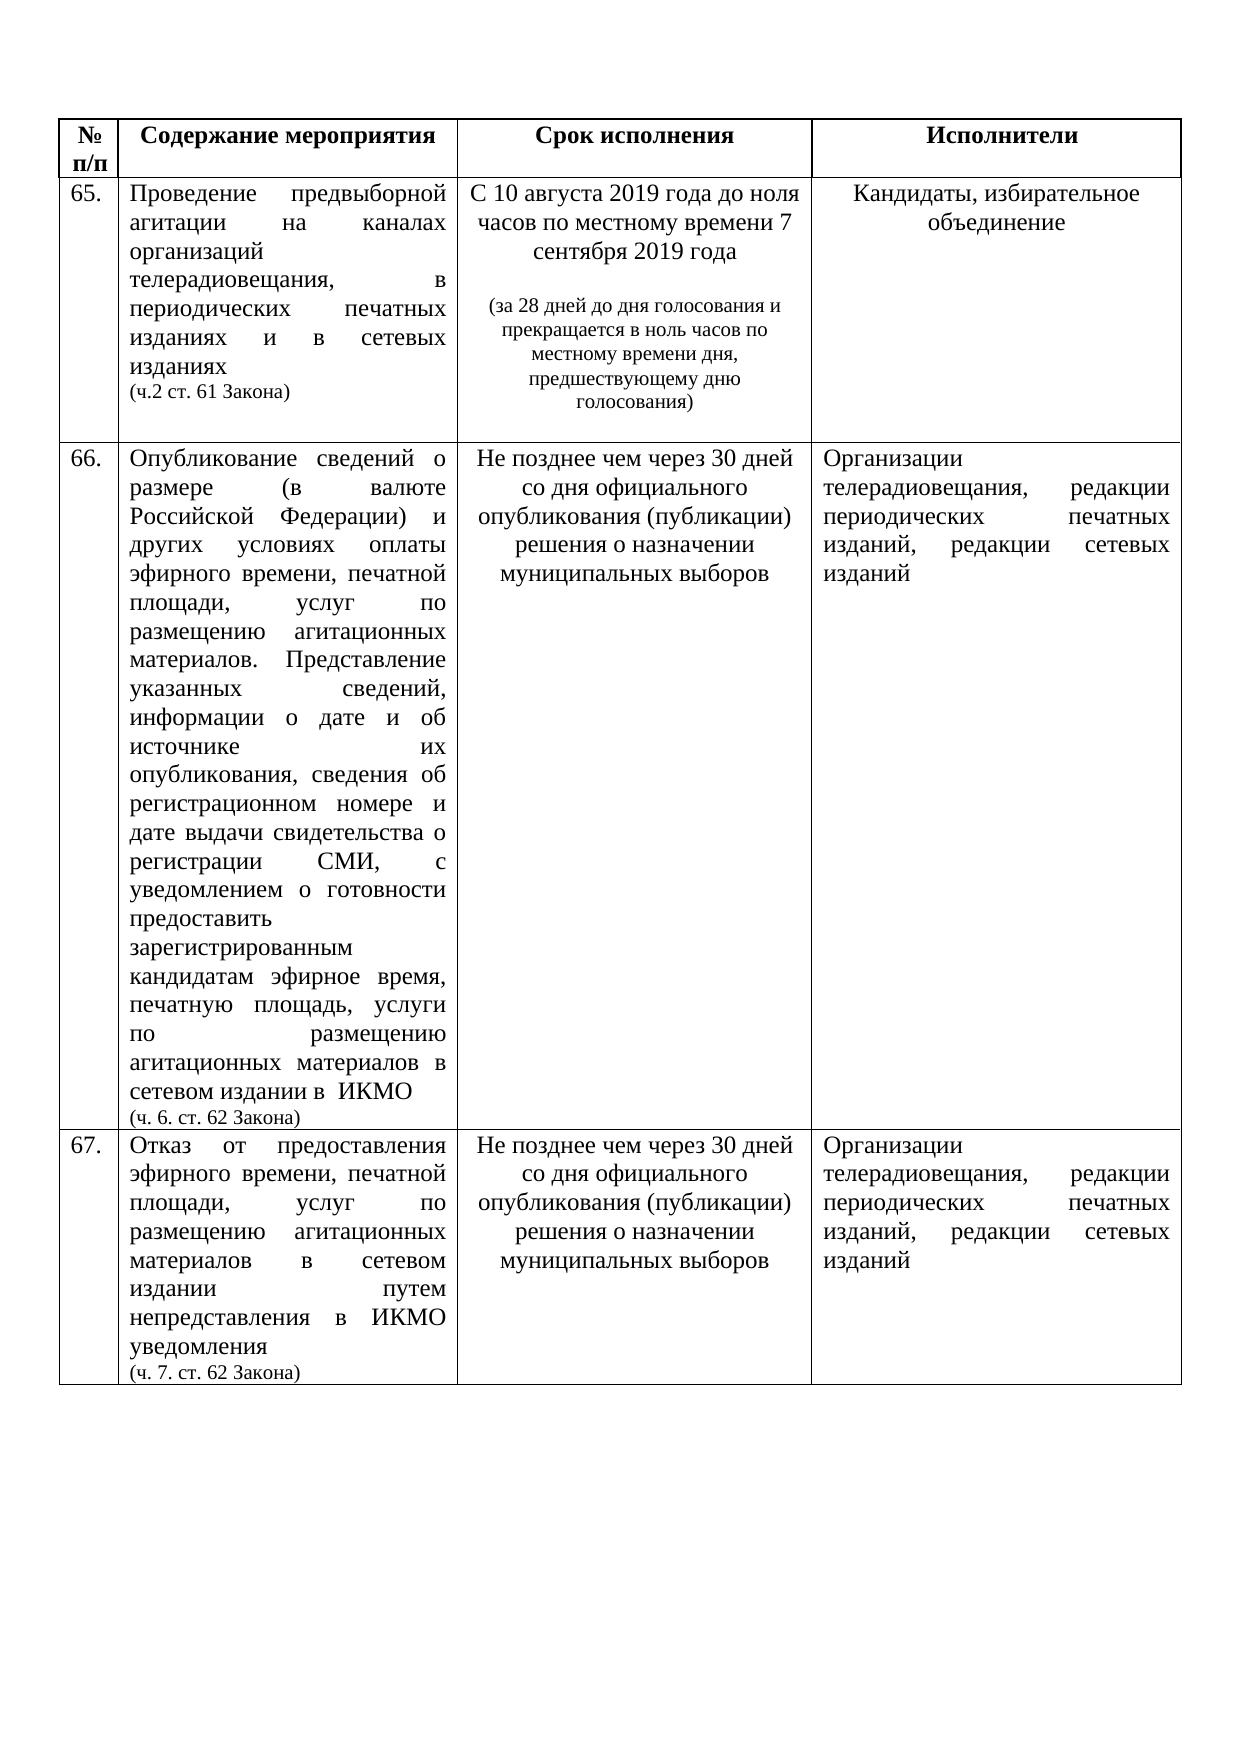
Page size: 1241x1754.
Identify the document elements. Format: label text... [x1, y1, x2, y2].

table_cell Кандидаты, избирательное объединение [812, 178, 1181, 442]
table_cell Отказ от предоставления эфирного времени, печатной площади, услуг по размещению агитационных материалов в сетевом издании путем непредставления в ИКМО уведомления (ч. 7. ст. 62 Закона) [119, 1130, 457, 1384]
table_header Содержание мероприятия [119, 120, 457, 177]
table_header Срок исполнения [458, 120, 811, 177]
table_cell [60, 1130, 118, 1384]
table_cell . [60, 443, 118, 1129]
table_cell Организации телерадиовещания, редакции периодических печатных изданий, редакции сетевых изданий [812, 442, 1181, 1129]
table_header Исполнители [813, 120, 1180, 177]
table_cell Проведение предвыборной агитации на каналах организаций телерадиовещания, в периодических печатных изданиях и в сетевых изданиях (ч.2 ст. 61 Закона) [119, 178, 457, 442]
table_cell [458, 1130, 811, 1384]
table_cell Не позднее чем через 30 дней со дня официального опубликования (публикации) решения о назначении муниципальных выборов [458, 443, 811, 1129]
table_cell [60, 178, 118, 442]
table_cell Организации телерадиовещания, редакции периодических печатных изданий, редакции сетевых изданий [812, 1129, 1181, 1384]
table_header № п/п [60, 120, 117, 177]
table_cell Опубликование сведений о размере (в валюте Российской Федерации) и других условиях оплаты эфирного времени, печатной площади, услуг по размещению агитационных материалов. Представление указанных сведений, информации о дате и об источнике их опубликования, сведения об регистрационном номере и дате выдачи свидетельства о регистрации СМИ, с уведомлением о готовности предоставить зарегистрированным кандидатам эфирное время, печатную площадь, услуги по размещению агитационных материалов в сетевом издании в ИКМО (ч. 6. ст. 62 Закона) [119, 443, 457, 1129]
table_cell С 10 августа 2019 года до ноля часов по местному времени 7 сентября 2019 года (за 28 дней до дня голосования и прекращается в ноль часов по местному времени дня, предшествующему дню голосования) [458, 178, 811, 442]
